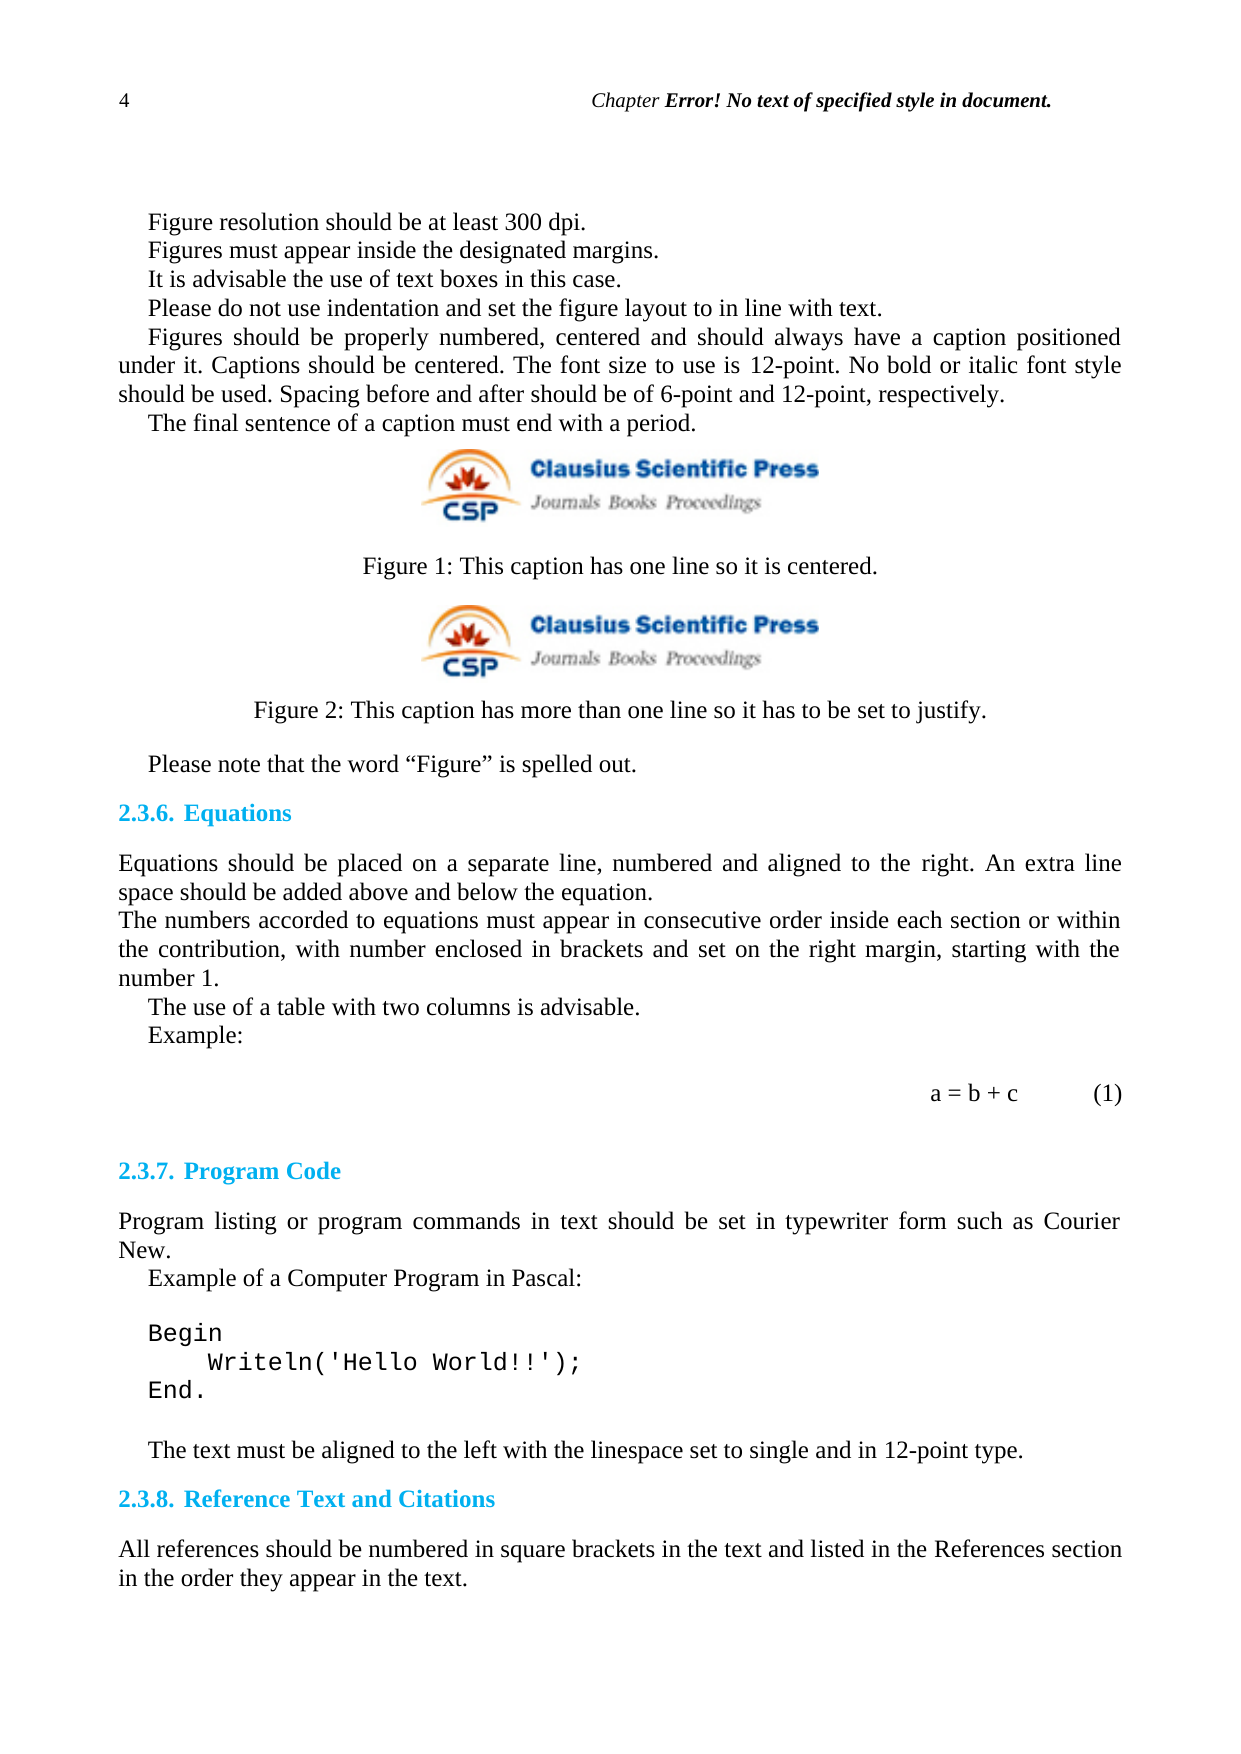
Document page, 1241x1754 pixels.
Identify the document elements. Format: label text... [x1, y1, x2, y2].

text Figures must appear inside the designated margins. [118, 236, 1122, 264]
text Figure 1: This caption has one line so it is centered. [118, 551, 1122, 580]
list Program Code [118, 1156, 1122, 1185]
text The numbers accorded to equations must appear in consecutive order inside each section or within the contribution, with number enclosed in brackets and set on the right margin, starting with the number 1. [118, 906, 1122, 992]
text End. [118, 1378, 1122, 1406]
text Please do not use indentation and set the figure layout to in line with text. [118, 293, 1122, 322]
text The use of a table with two columns is advisable. [118, 992, 1122, 1021]
list Equations [118, 798, 1122, 827]
text Figure 2: This caption has more than one line so it has to be set to justify. [118, 695, 1122, 724]
text The final sentence of a caption must end with a period. [118, 408, 1122, 437]
text All references should be numbered in square brackets in the text and listed in the References section in the order they appear in the text. [118, 1534, 1122, 1591]
text It is advisable the use of text boxes in this case. [118, 264, 1122, 293]
picture [421, 605, 819, 683]
text Please note that the word “Figure” is spelled out. [118, 749, 1122, 778]
picture [421, 449, 819, 527]
text Writeln('Hello World!!'); [118, 1349, 1122, 1378]
text Figure resolution should be at least 300 dpi. [118, 207, 1122, 236]
text Figures should be properly numbered, centered and should always have a caption positioned under it. Captions should be centered. The font size to use is 12-point. No bold or italic font style should be used. Spacing before and after should be of 6-point and 12-point, respectively. [118, 322, 1122, 408]
text Begin [118, 1321, 1122, 1349]
text The text must be aligned to the left with the linespace set to single and in 12-point type. [118, 1435, 1122, 1463]
list Reference Text and Citations [118, 1484, 1122, 1513]
text Example: [118, 1021, 1122, 1049]
text Program listing or program commands in text should be set in typewriter form such as Courier New. [118, 1206, 1122, 1263]
text Example of a Computer Program in Pascal: [118, 1263, 1122, 1292]
text a = b + c (1) [118, 1078, 1122, 1107]
text Equations should be placed on a separate line, numbered and aligned to the right. An extra line space should be added above and below the equation. [118, 848, 1122, 906]
